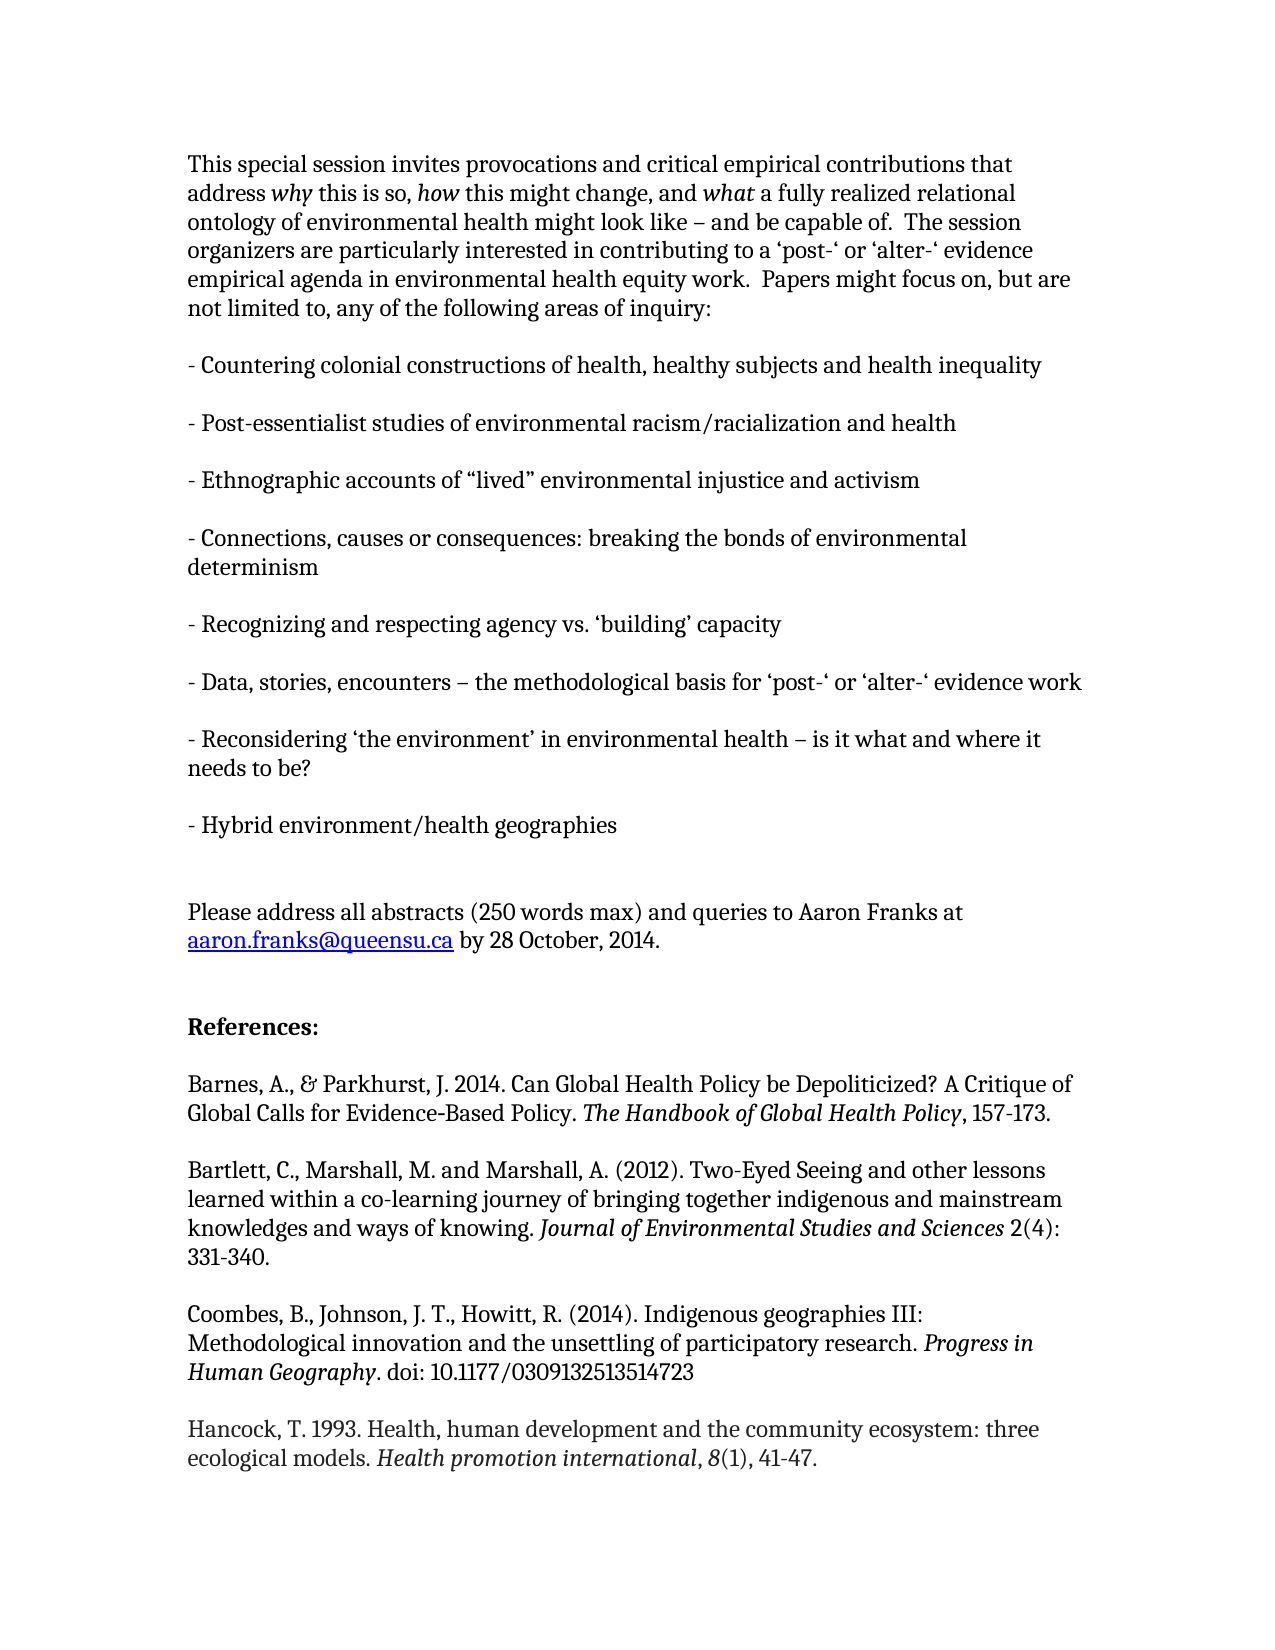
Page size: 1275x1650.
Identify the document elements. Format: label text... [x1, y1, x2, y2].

text References: [187, 1012, 1087, 1041]
text This special session invites provocations and critical empirical contributions that address why this is so, how this might change, and what a fully realized relational ontology of environmental health might look like – and be capable of. The session organizers are particularly interested in contributing to a ‘post-‘ or ‘alter-‘ evidence empirical agenda in environmental health equity work. Papers might focus on, but are not limited to, any of the following areas of inquiry: [187, 150, 1087, 322]
text Bartlett, C., Marshall, M. and Marshall, A. (2012). Two-Eyed Seeing and other lessons learned within a co-learning journey of bringing together indigenous and mainstream knowledges and ways of knowing. Journal of Environmental Studies and Sciences 2(4): 331-340. [187, 1156, 1087, 1271]
text - Post-essentialist studies of environmental racism/racialization and health [187, 409, 1087, 437]
text Hancock, T. 1993. Health, human development and the community ecosystem: three ecological models. Health promotion international, 8(1), 41-47. [817, 1415, 1087, 1472]
text - Hybrid environment/health geographies [187, 811, 1087, 840]
text - Reconsidering ‘the environment’ in environmental health – is it what and where it needs to be? [187, 725, 1087, 782]
text - Ethnographic accounts of “lived” environmental injustice and activism [187, 466, 1087, 495]
text - Countering colonial constructions of health, healthy subjects and health inequality [187, 351, 1087, 380]
text - Data, stories, encounters – the methodological basis for ‘post-‘ or ‘alter-‘ evidence work [187, 667, 1087, 696]
text - Connections, causes or consequences: breaking the bonds of environmental determinism [187, 524, 1087, 581]
text Please address all abstracts (250 words max) and queries to Aaron Franks at aaron.franks@queensu.ca by 28 October, 2014. [187, 897, 1087, 955]
text Barnes, A., & Parkhurst, J. 2014. Can Global Health Policy be Depoliticized? A Critique of Global Calls for Evidence‐Based Policy. The Handbook of Global Health Policy, 157-173. [187, 1070, 1087, 1127]
text Coombes, B., Johnson, J. T., Howitt, R. (2014). Indigenous geographies III: Methodological innovation and the unsettling of participatory research. Progress in Human Geography. doi: 10.1177/0309132513514723 [187, 1300, 1087, 1386]
text - Recognizing and respecting agency vs. ‘building’ capacity [187, 610, 1087, 639]
